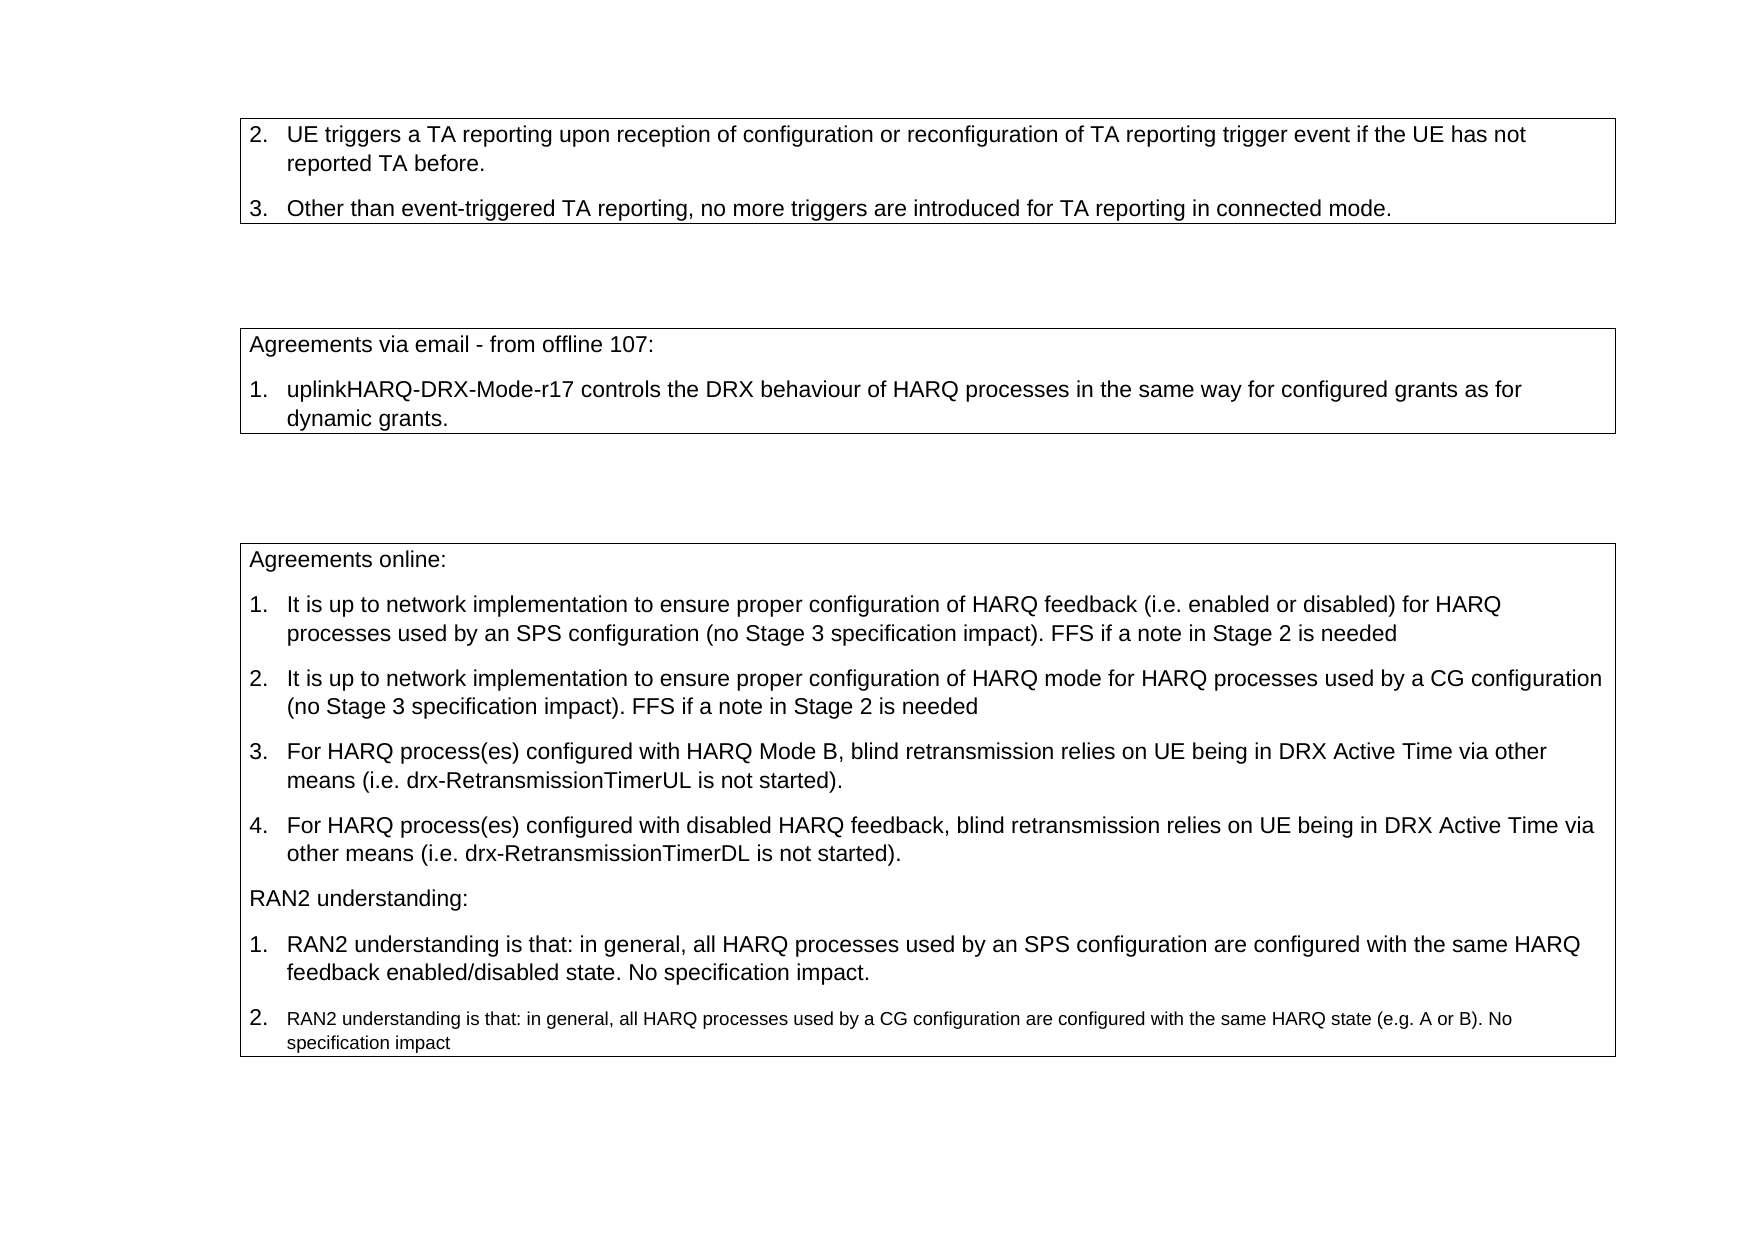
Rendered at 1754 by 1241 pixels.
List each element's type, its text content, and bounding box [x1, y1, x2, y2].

list UE triggers a TA reporting upon reception of configuration or reconfiguration of TA reporting trigger event if the UE has not reported TA before. [241, 119, 1615, 176]
list It is up to network implementation to ensure proper configuration of HARQ feedback (i.e. enabled or disabled) for HARQ processes used by an SPS configuration (no Stage 3 specification impact). FFS if a note in Stage 2 is needed [241, 588, 1615, 646]
list Other than event-triggered TA reporting, no more triggers are introduced for TA reporting in connected mode. [241, 192, 1615, 223]
text RAN2 understanding: [241, 882, 1615, 912]
list It is up to network implementation to ensure proper configuration of HARQ mode for HARQ processes used by a CG configuration (no Stage 3 specification impact). FFS if a note in Stage 2 is needed [241, 662, 1615, 719]
text Agreements via email - from offline 107: [241, 329, 1615, 357]
list For HARQ process(es) configured with HARQ Mode B, blind retransmission relies on UE being in DRX Active Time via other means (i.e. drx-RetransmissionTimerUL is not started). [241, 735, 1615, 793]
list RAN2 understanding is that: in general, all HARQ processes used by a CG configuration are configured with the same HARQ state (e.g. A or B). No specification impact [241, 1001, 1615, 1056]
list For HARQ process(es) configured with disabled HARQ feedback, blind retransmission relies on UE being in DRX Active Time via other means (i.e. drx-RetransmissionTimerDL is not started). [241, 809, 1615, 867]
list RAN2 understanding is that: in general, all HARQ processes used by an SPS configuration are configured with the same HARQ feedback enabled/disabled state. No specification impact. [241, 927, 1615, 985]
text Agreements online: [241, 544, 1615, 572]
list uplinkHARQ-DRX-Mode-r17 controls the DRX behaviour of HARQ processes in the same way for configured grants as for dynamic grants. [241, 373, 1615, 433]
